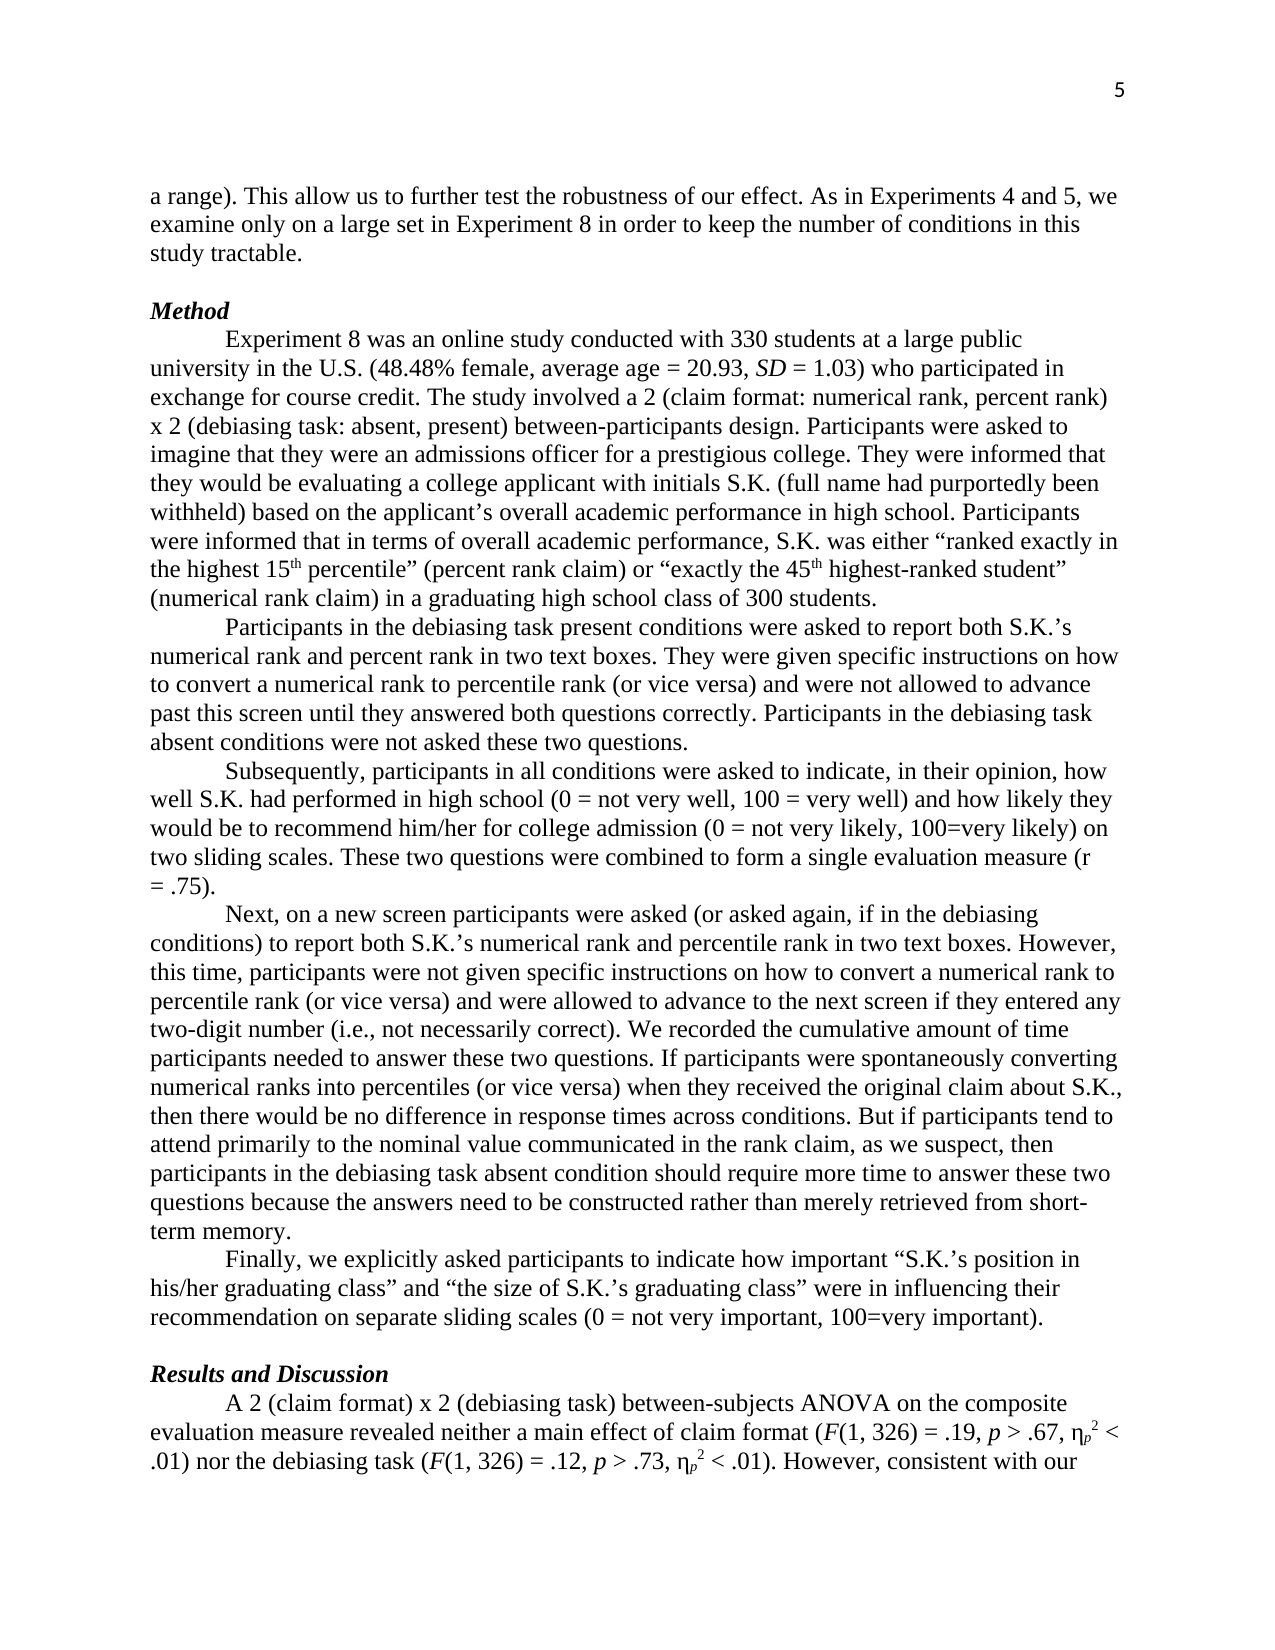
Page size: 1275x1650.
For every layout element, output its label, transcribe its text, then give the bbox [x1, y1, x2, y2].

text Subsequently, participants in all conditions were asked to indicate, in their opinion, how well S.K. had performed in high school (0 = not very well, 100 = very well) and how likely they would be to recommend him/her for college admission (0 = not very likely, 100=very likely) on two sliding scales. These two questions were combined to form a single evaluation measure (r = .75). [150, 756, 1125, 899]
text Results and Discussion [150, 1359, 1125, 1388]
text Method [150, 296, 1125, 324]
text Experiment 8 was an online study conducted with 330 students at a large public university in the U.S. (48.48% female, average age = 20.93, SD = 1.03) who participated in exchange for course credit. The study involved a 2 (claim format: numerical rank, percent rank) x 2 (debiasing task: absent, present) between-participants design. Participants were asked to imagine that they were an admissions officer for a prestigious college. They were informed that they would be evaluating a college applicant with initials S.K. (full name had purportedly been withheld) based on the applicant’s overall academic performance in high school. Participants were informed that in terms of overall academic performance, S.K. was either “ranked exactly in the highest 15th percentile” (percent rank claim) or “exactly the 45th highest-ranked student” (numerical rank claim) in a graduating high school class of 300 students. [150, 324, 1125, 612]
text Finally, we explicitly asked participants to indicate how important “S.K.’s position in his/her graduating class” and “the size of S.K.’s graduating class” were in influencing their recommendation on separate sliding scales (0 = not very important, 100=very important). [150, 1244, 1125, 1331]
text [150, 181, 1125, 267]
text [150, 1388, 1125, 1474]
text Participants in the debiasing task present conditions were asked to report both S.K.’s numerical rank and percent rank in two text boxes. They were given specific instructions on how to convert a numerical rank to percentile rank (or vice versa) and were not allowed to advance past this screen until they answered both questions correctly. Participants in the debiasing task absent conditions were not asked these two questions. [150, 612, 1125, 756]
text Next, on a new screen participants were asked (or asked again, if in the debiasing conditions) to report both S.K.’s numerical rank and percentile rank in two text boxes. However, this time, participants were not given specific instructions on how to convert a numerical rank to percentile rank (or vice versa) and were allowed to advance to the next screen if they entered any two-digit number (i.e., not necessarily correct). We recorded the cumulative amount of time participants needed to answer these two questions. If participants were spontaneously converting numerical ranks into percentiles (or vice versa) when they received the original claim about S.K., then there would be no difference in response times across conditions. But if participants tend to attend primarily to the nominal value communicated in the rank claim, as we suspect, then participants in the debiasing task absent condition should require more time to answer these two questions because the answers need to be constructed rather than merely retrieved from short-term memory. [150, 899, 1125, 1244]
